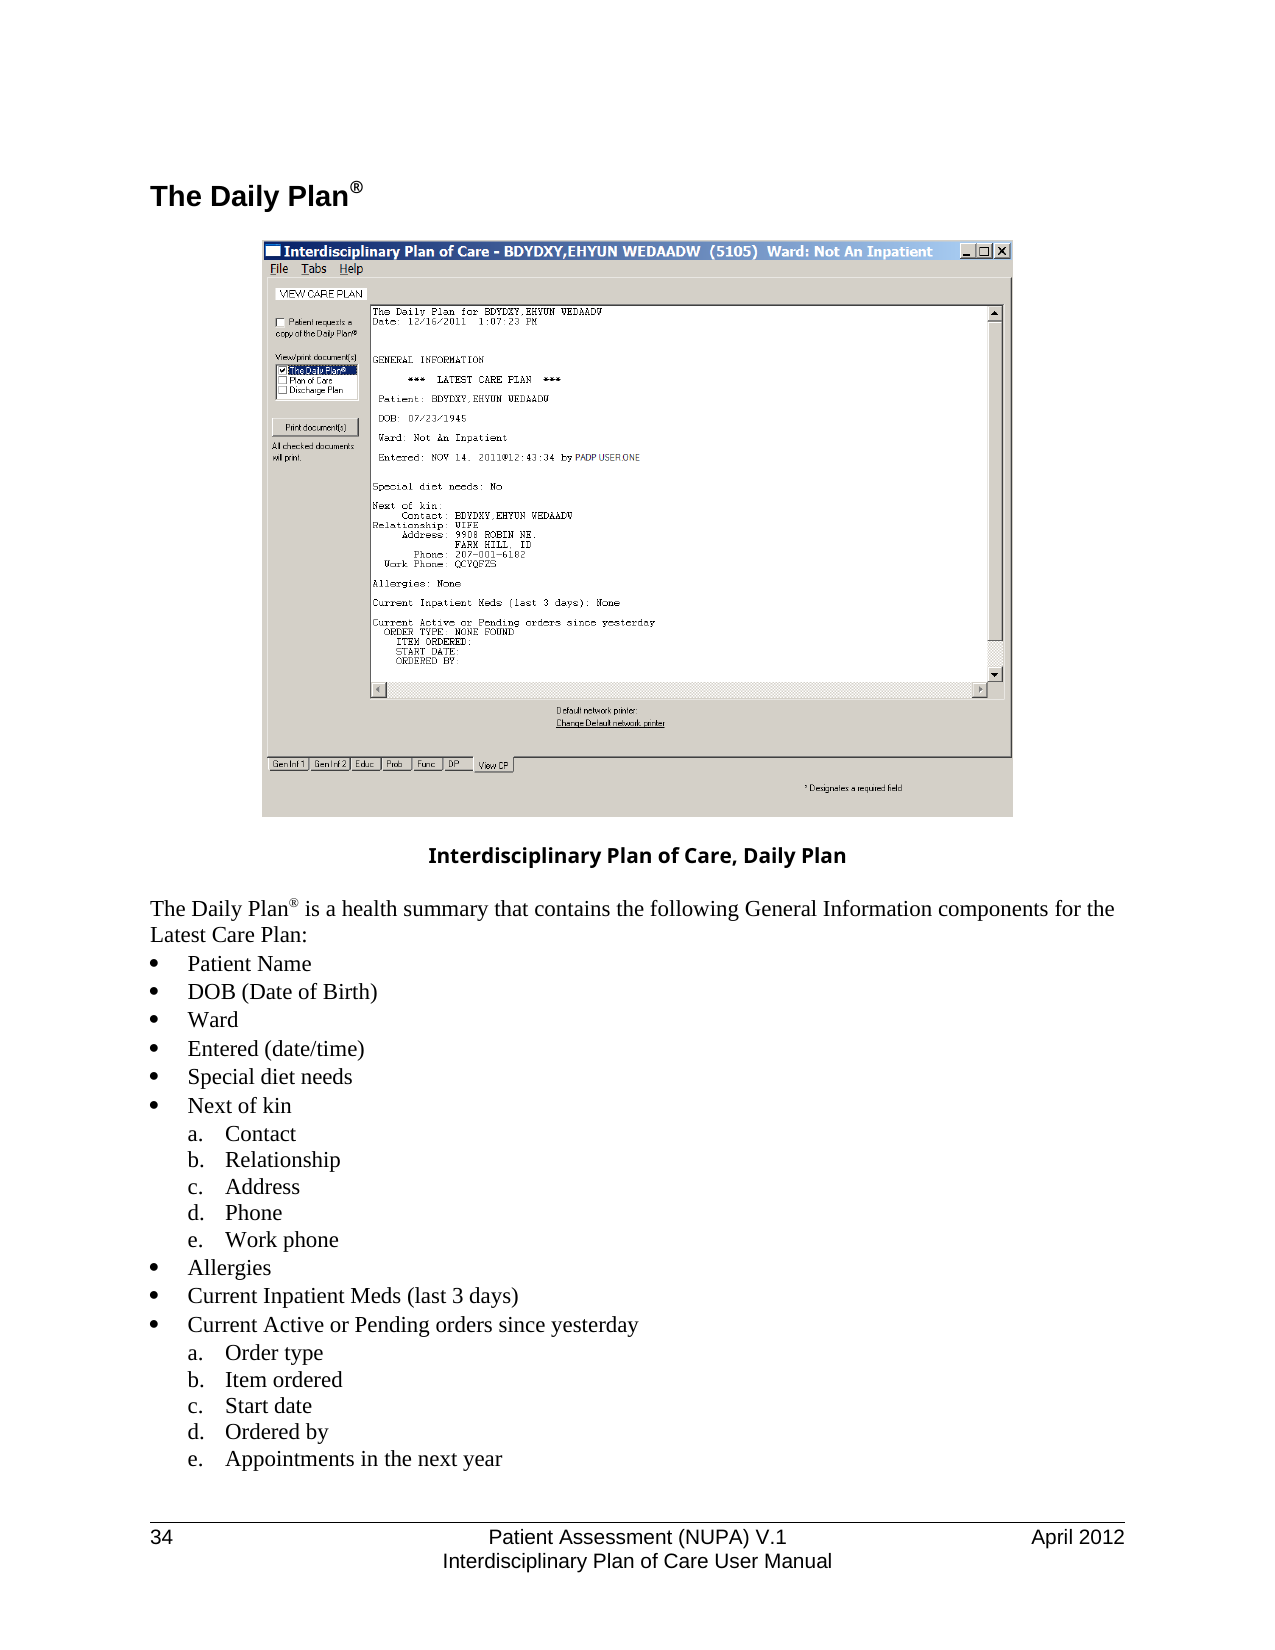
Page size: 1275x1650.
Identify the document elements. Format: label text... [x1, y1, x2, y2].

list Patient Name [150, 949, 1125, 976]
list Current Active or Pending orders since yesterday [150, 1311, 1125, 1337]
list Relationship [187, 1147, 1125, 1173]
list Special diet needs [150, 1063, 1125, 1090]
list Contact [187, 1120, 1125, 1147]
text The Daily Plan® is a health summary that contains the following General Information components for the Latest Care Plan: [150, 895, 1125, 947]
list Ward [150, 1006, 1125, 1033]
list Item ordered [187, 1366, 1125, 1392]
text Interdisciplinary Plan of Care, Daily Plan [150, 841, 1125, 870]
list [187, 1445, 1125, 1471]
subtitle The Daily Plan® [150, 175, 1125, 215]
list Next of kin [150, 1092, 1125, 1118]
list Order type [187, 1339, 1125, 1366]
list Allergies [150, 1254, 1125, 1280]
list Current Inpatient Meds (last 3 days) [150, 1282, 1125, 1309]
list Address [187, 1173, 1125, 1199]
picture [262, 239, 1013, 817]
list Ordered by [187, 1418, 1125, 1445]
list Entered (date/time) [150, 1035, 1125, 1061]
list DOB (Date of Birth) [150, 978, 1125, 1004]
list Work phone [187, 1226, 1125, 1252]
list Phone [187, 1199, 1125, 1226]
list Start date [187, 1392, 1125, 1418]
